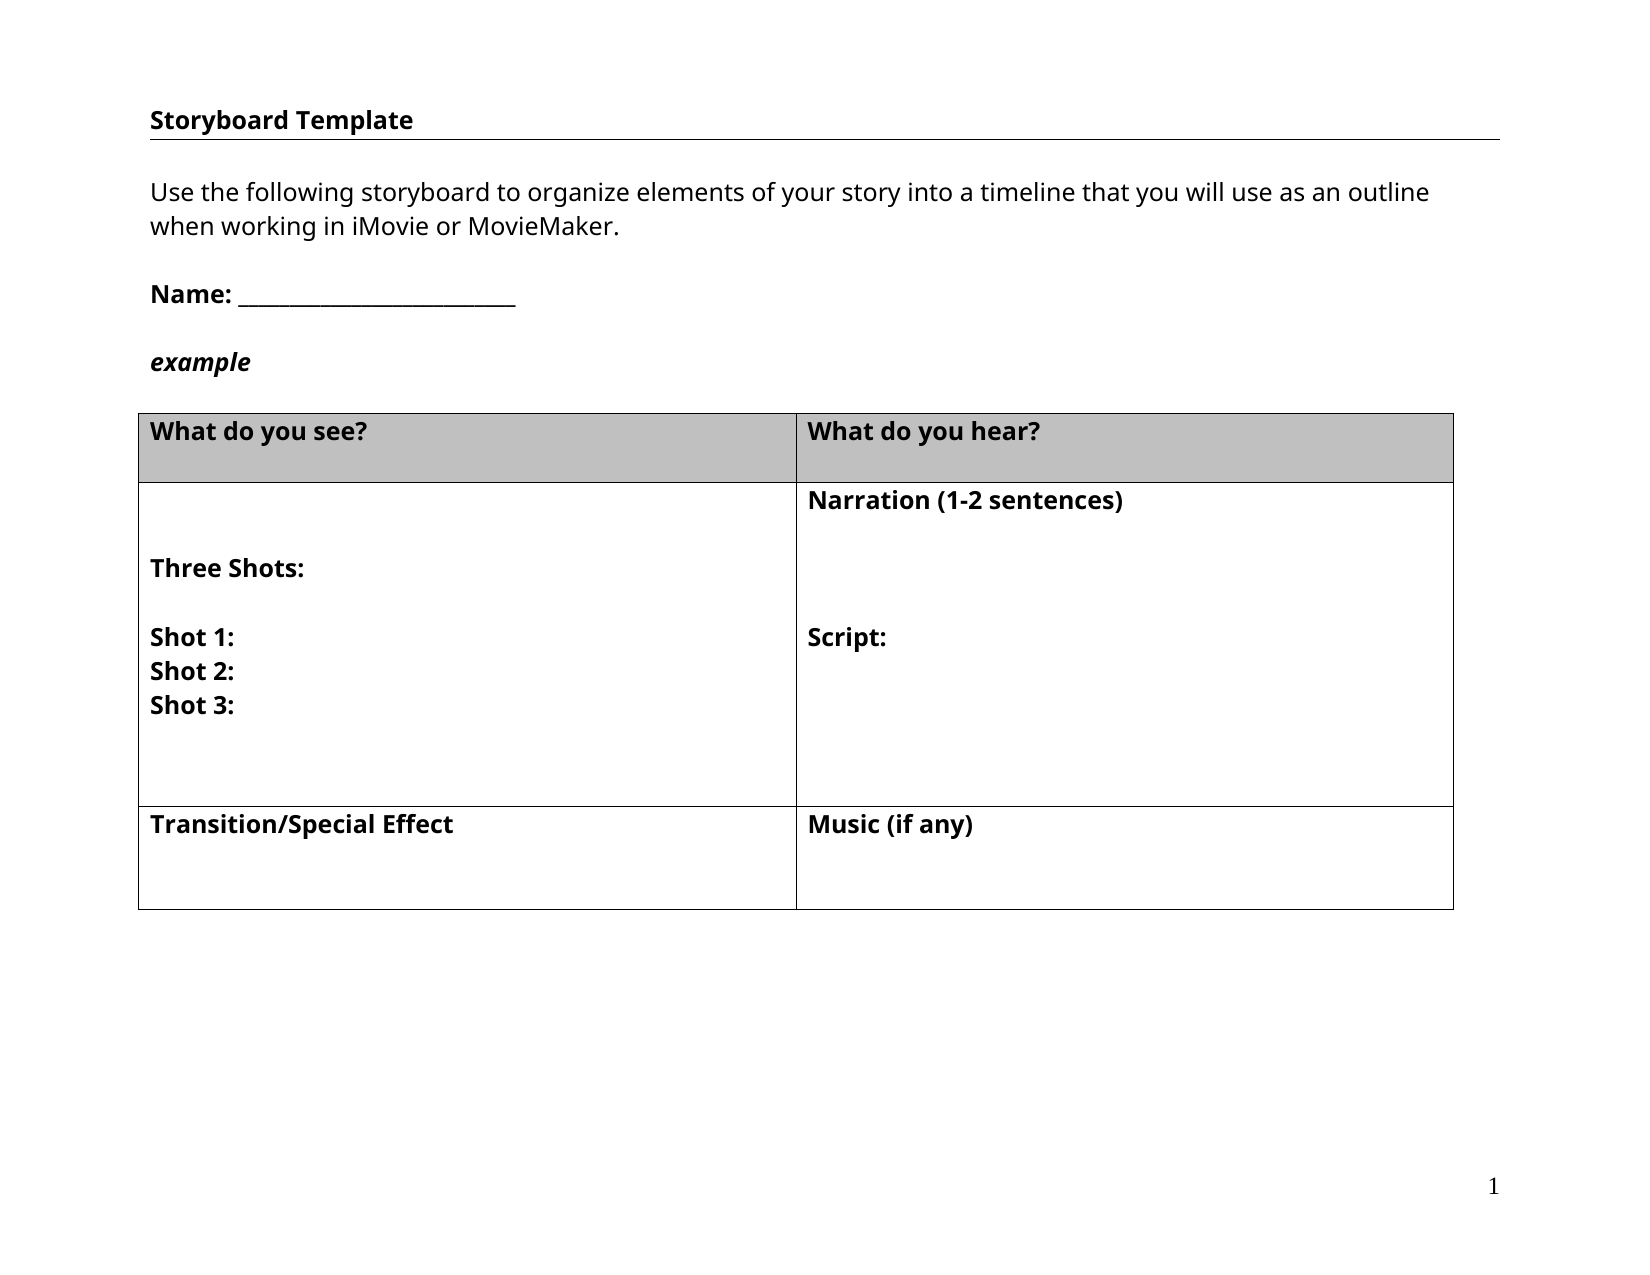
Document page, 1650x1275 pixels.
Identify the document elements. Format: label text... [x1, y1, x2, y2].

table_cell Narration (1-2 sentences) Script: [797, 483, 1453, 806]
table_cell Transition/Special Effect [139, 807, 796, 909]
table_cell Music (if any) [797, 807, 1453, 909]
table_header What do you hear? [797, 414, 1453, 482]
text Use the following storyboard to organize elements of your story into a timeline that you will use as an outline when working in iMovie or MovieMaker. [150, 140, 1500, 242]
text example [150, 345, 1500, 379]
table_header What do you see? [139, 414, 796, 482]
table_cell Three Shots: Shot 1: Shot 2: Shot 3: [139, 483, 796, 806]
subtitle Storyboard Template [150, 103, 1500, 139]
text Name: ___________________________ [150, 277, 1500, 311]
